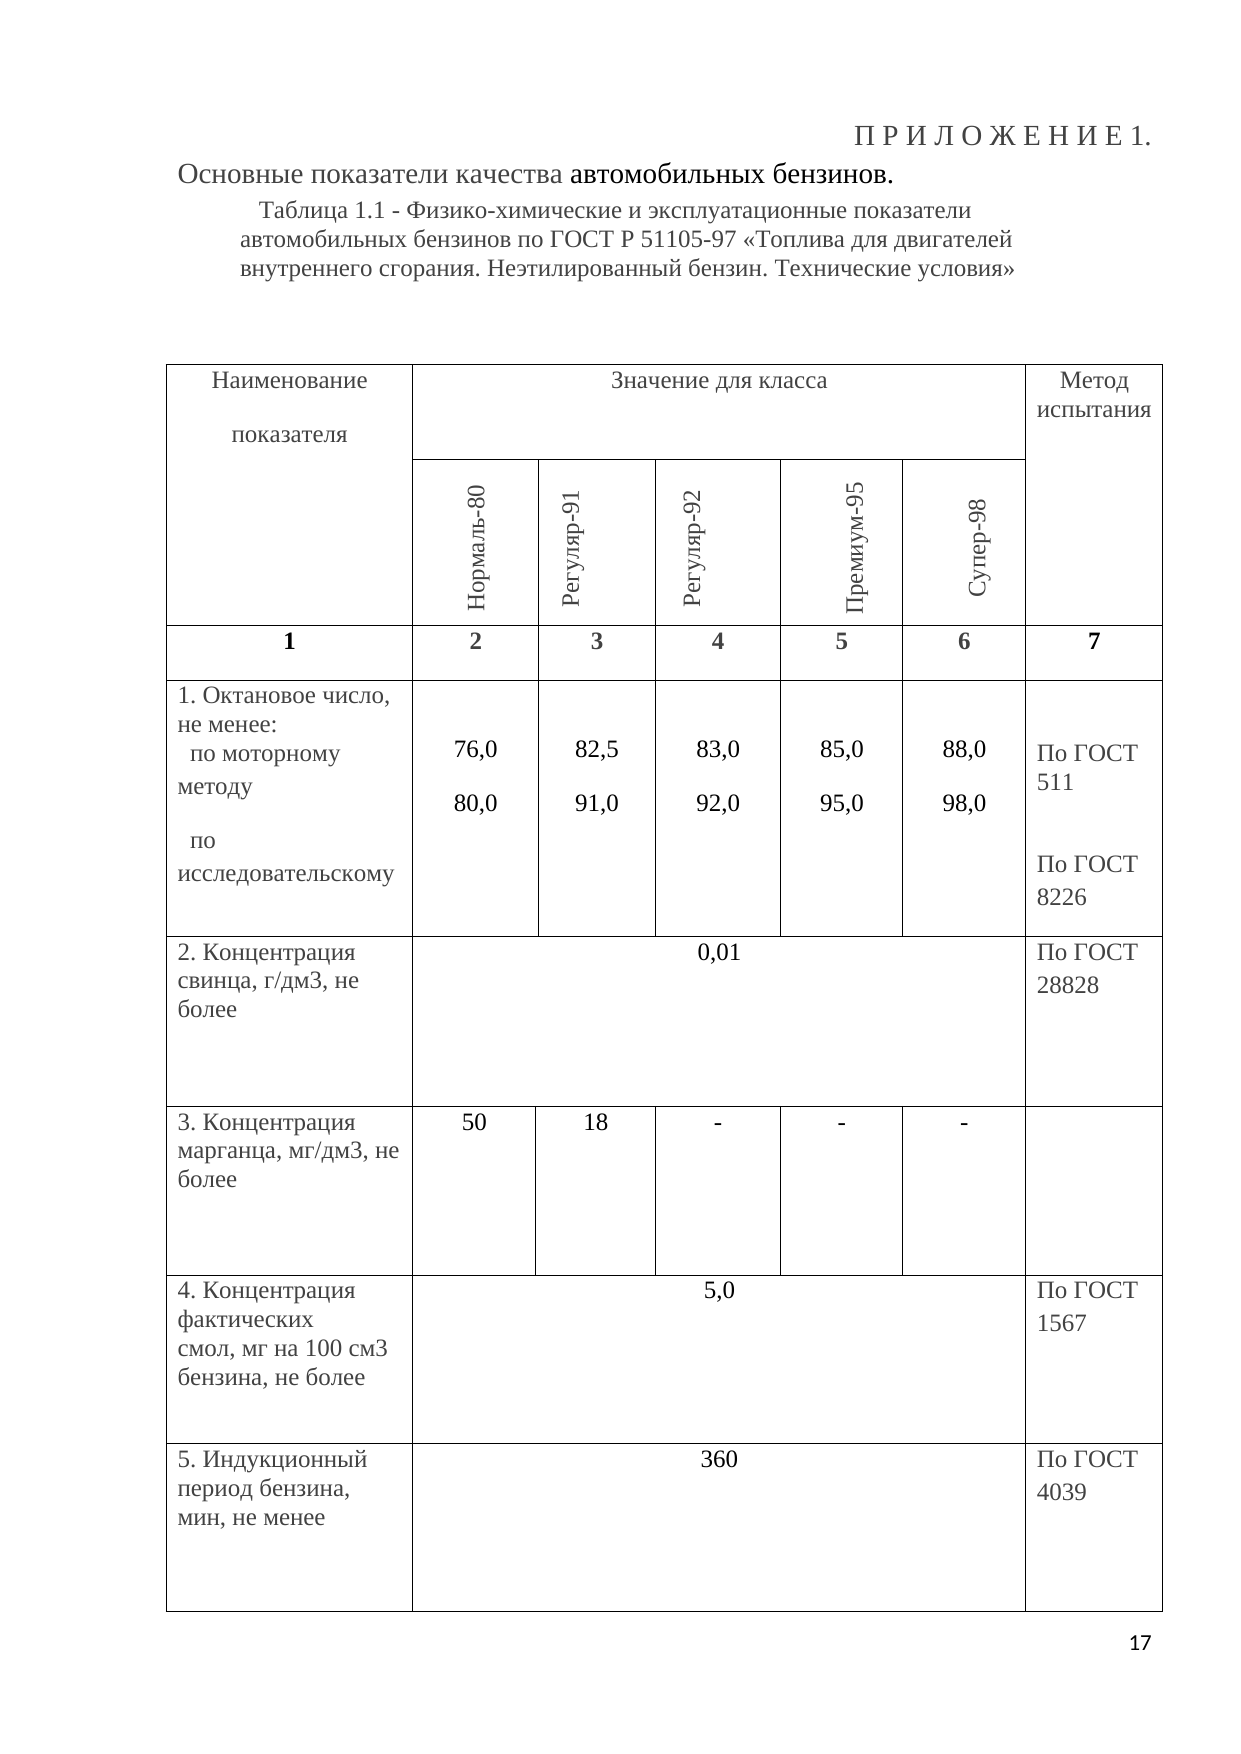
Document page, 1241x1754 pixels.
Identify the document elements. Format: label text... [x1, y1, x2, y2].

table_cell - [656, 1107, 780, 1274]
table_cell 18 [536, 1107, 655, 1274]
table_header Значение для класса [413, 365, 1025, 459]
table_cell 5,0 [413, 1276, 1025, 1443]
text Основные показатели качества автомобильных бензинов. [177, 157, 1152, 190]
table_cell - [903, 1107, 1025, 1274]
table_cell 7 [1026, 626, 1162, 679]
table_cell Премиум-95 [781, 460, 902, 625]
table_cell 88,0 98,0 [903, 681, 1025, 936]
table_cell 2. Концентрация свинца, г/дм3, не более [167, 937, 412, 1106]
table_cell 1 [167, 626, 412, 679]
table_cell 4 [656, 626, 780, 679]
table_header Метод испытания [1026, 365, 1162, 625]
table_cell 0,01 [413, 937, 1025, 1106]
text Таблица 1.1 - Физико-химические и эксплуатационные показатели [177, 195, 1152, 224]
table_cell Супер-98 [903, 460, 1025, 625]
table_cell 82,5 91,0 [539, 681, 655, 936]
table_cell По ГОСТ 4039 [1026, 1444, 1162, 1611]
table_cell 5. Индукционный период бензина, мин, не менее [167, 1444, 412, 1611]
table_cell [1026, 1107, 1162, 1274]
table_cell 3 [539, 626, 655, 679]
table_cell По ГОСТ 1567 [1026, 1276, 1162, 1443]
table_cell 2 [413, 626, 538, 679]
table_cell 1. Октановое число, не менее: по моторному методу по исследовательскому [167, 681, 412, 936]
text автомобильных бензинов по ГОСТ Р 51105-97 «Топлива для двигателей [177, 224, 1152, 253]
table_cell Регуляр-92 [656, 460, 780, 625]
table_cell 3. Концентрация марганца, мг/дм3, не более [167, 1107, 412, 1274]
table_cell 85,0 95,0 [781, 681, 902, 936]
text П Р И Л О Ж Е Н И Е 1. [177, 118, 1152, 152]
table_cell Регуляр-91 [539, 460, 655, 625]
table_cell 6 [903, 626, 1025, 679]
table_cell 50 [413, 1107, 535, 1274]
table_cell По ГОСТ 28828 [1026, 937, 1162, 1106]
table_cell 360 [413, 1444, 1025, 1611]
table_cell Нормаль-80 [413, 460, 538, 625]
table_cell 4. Концентрация фактических смол, мг на 100 см3 бензина, не более [167, 1276, 412, 1443]
table_cell - [781, 1107, 902, 1274]
table_cell По ГОСТ 511 По ГОСТ 8226 [1026, 681, 1162, 936]
table_header Наименование показателя [167, 365, 412, 625]
table_cell 5 [781, 626, 902, 679]
text внутреннего сгорания. Неэтилированный бензин. Технические условия» [177, 253, 1152, 281]
table_cell 76,0 80,0 [413, 681, 538, 936]
table_cell 83,0 92,0 [656, 681, 780, 936]
